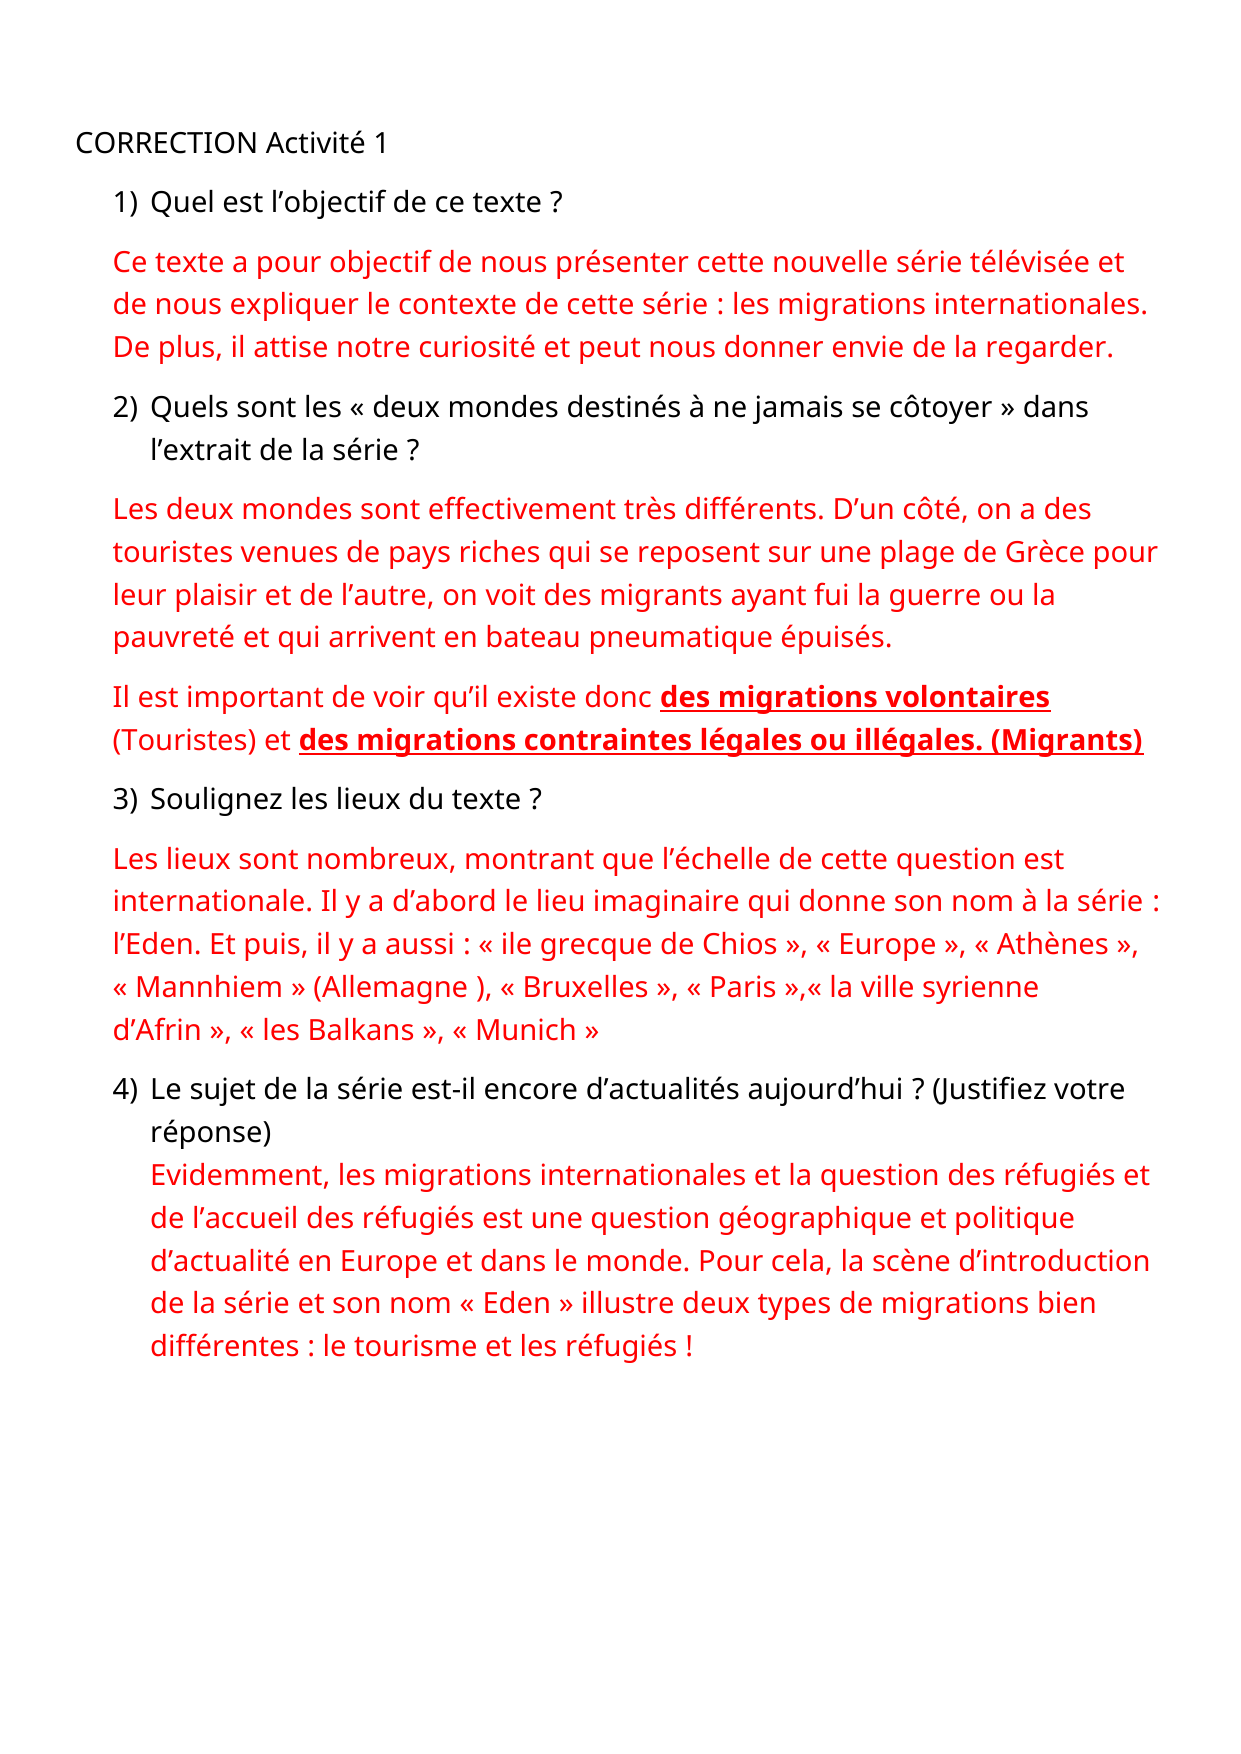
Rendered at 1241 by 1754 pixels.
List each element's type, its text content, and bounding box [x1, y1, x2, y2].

text Il est important de voir qu’il existe donc des migrations volontaires (Touristes) et des migrations contraintes légales ou illégales. (Migrants) [112, 676, 1165, 759]
list Evidemment, les migrations internationales et la question des réfugiés et de l’accueil des réfugiés est une question géographique et politique d’actualité en Europe et dans le monde. Pour cela, la scène d’introduction de la série et son nom « Eden » illustre deux types de migrations bien différentes : le tourisme et les réfugiés ! [150, 1154, 1165, 1365]
text CORRECTION Activité 1 [75, 122, 1165, 162]
list Soulignez les lieux du texte ? [112, 778, 1165, 818]
text Les lieux sont nombreux, montrant que l’échelle de cette question est internationale. Il y a d’abord le lieu imaginaire qui donne son nom à la série : l’Eden. Et puis, il y a aussi : « ile grecque de Chios », « Europe », « Athènes », « Mannhiem » (Allemagne ), « Bruxelles », « Paris »,« la ville syrienne d’Afrin », « les Balkans », « Munich » [112, 838, 1165, 1049]
list Le sujet de la série est-il encore d’actualités aujourd’hui ? (Justifiez votre réponse) [112, 1069, 1165, 1151]
text Ce texte a pour objectif de nous présenter cette nouvelle série télévisée et de nous expliquer le contexte de cette série : les migrations internationales. De plus, il attise notre curiosité et peut nous donner envie de la regarder. [112, 241, 1165, 366]
text Les deux mondes sont effectivement très différents. D’un côté, on a des touristes venues de pays riches qui se reposent sur une plage de Grèce pour leur plaisir et de l’autre, on voit des migrants ayant fui la guerre ou la pauvreté et qui arrivent en bateau pneumatique épuisés. [112, 488, 1165, 656]
list Quels sont les « deux mondes destinés à ne jamais se côtoyer » dans l’extrait de la série ? [112, 386, 1165, 468]
list Quel est l’objectif de ce texte ? [112, 181, 1165, 221]
